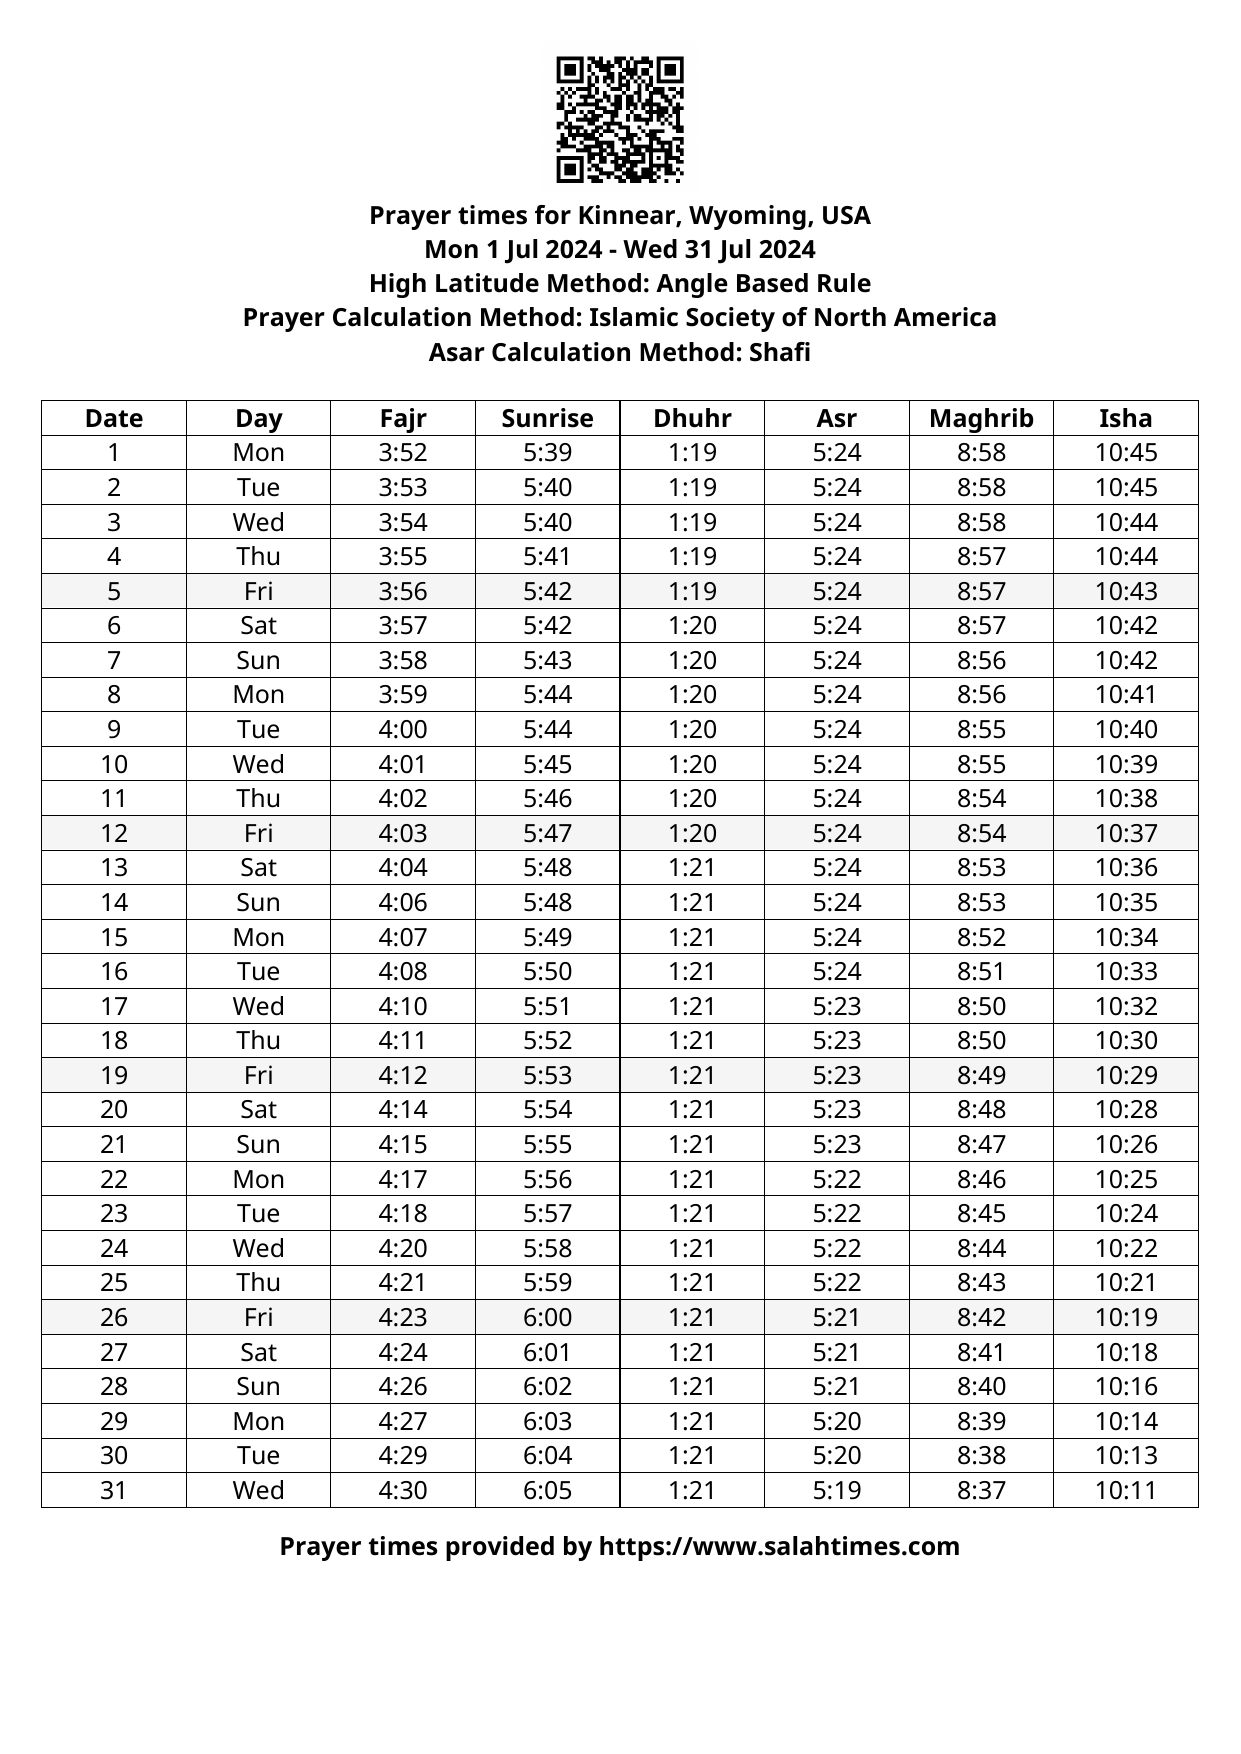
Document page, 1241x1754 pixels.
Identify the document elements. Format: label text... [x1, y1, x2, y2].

table_cell 8:53 [910, 885, 1053, 919]
table_cell 3:58 [331, 643, 475, 677]
table_cell Wed [187, 1473, 330, 1507]
table_cell 3:53 [331, 470, 475, 504]
table_cell 6 [42, 609, 186, 642]
table_cell 1:19 [621, 574, 764, 607]
table_cell Fri [187, 816, 330, 849]
table_cell 5:42 [476, 609, 619, 642]
table_cell 3:56 [331, 574, 475, 607]
table_cell 5:44 [476, 712, 619, 746]
table_cell 8:57 [910, 574, 1053, 607]
table_cell Tue [187, 470, 330, 504]
table_cell 5:50 [476, 954, 619, 988]
table_cell 28 [42, 1369, 186, 1403]
table_cell 10:11 [1054, 1473, 1198, 1507]
table_cell 8:42 [910, 1300, 1053, 1334]
table_cell 10:38 [1054, 781, 1198, 815]
table_cell Thu [187, 1024, 330, 1057]
table_cell 5:22 [765, 1162, 909, 1195]
table_cell 4:01 [331, 747, 475, 780]
table_cell 4:17 [331, 1162, 475, 1195]
table_cell 5:56 [476, 1162, 619, 1195]
table_header Dhuhr [621, 401, 764, 434]
table_cell 1:21 [621, 989, 764, 1022]
table_header Day [187, 401, 330, 434]
table_cell 10 [42, 747, 186, 780]
table_cell 1:20 [621, 816, 764, 849]
table_cell 6:01 [476, 1335, 619, 1368]
text Asar Calculation Method: Shafi [42, 334, 1198, 368]
table_cell 5:57 [476, 1196, 619, 1230]
table_cell 2 [42, 470, 186, 504]
table_cell 5:24 [765, 505, 909, 538]
table_cell 1:21 [621, 1300, 764, 1334]
table_cell 5:24 [765, 436, 909, 469]
table_cell 5:24 [765, 816, 909, 849]
table_cell 10:24 [1054, 1196, 1198, 1230]
table_cell 10:28 [1054, 1093, 1198, 1126]
table_cell 26 [42, 1300, 186, 1334]
table_cell Sat [187, 1093, 330, 1126]
table_cell Tue [187, 1439, 330, 1472]
table_cell 5:48 [476, 851, 619, 884]
table_cell Thu [187, 1266, 330, 1299]
table_cell 5:22 [765, 1196, 909, 1230]
table_cell Tue [187, 712, 330, 746]
table_cell 4:12 [331, 1058, 475, 1092]
table_cell Sat [187, 851, 330, 884]
table_cell Sat [187, 609, 330, 642]
table_cell 4:15 [331, 1127, 475, 1161]
table_cell Thu [187, 781, 330, 815]
table_cell 8:50 [910, 1024, 1053, 1057]
table_cell 5:40 [476, 470, 619, 504]
table_cell 30 [42, 1439, 186, 1472]
table_cell 10:40 [1054, 712, 1198, 746]
table_cell 20 [42, 1093, 186, 1126]
table_cell 5:24 [765, 851, 909, 884]
table_cell 7 [42, 643, 186, 677]
table_cell 5:24 [765, 678, 909, 711]
table_cell 1:21 [621, 1024, 764, 1057]
table_cell Mon [187, 678, 330, 711]
table_cell 5:24 [765, 539, 909, 573]
table_cell Wed [187, 989, 330, 1022]
table_cell 10:21 [1054, 1266, 1198, 1299]
table_cell 10:44 [1054, 505, 1198, 538]
table_cell Fri [187, 574, 330, 607]
table_cell 11 [42, 781, 186, 815]
table_cell 1:20 [621, 643, 764, 677]
table_cell 10:30 [1054, 1024, 1198, 1057]
table_cell 5:24 [765, 885, 909, 919]
table_cell 8:49 [910, 1058, 1053, 1092]
table_cell 4:30 [331, 1473, 475, 1507]
table_cell 1:21 [621, 1404, 764, 1437]
table_cell 4:24 [331, 1335, 475, 1368]
table_cell Sun [187, 885, 330, 919]
text Mon 1 Jul 2024 - Wed 31 Jul 2024 [42, 232, 1198, 266]
table_cell Wed [187, 1231, 330, 1264]
table_cell 10:41 [1054, 678, 1198, 711]
table_cell 4:10 [331, 989, 475, 1022]
table_cell 10:34 [1054, 920, 1198, 953]
table_cell 4:18 [331, 1196, 475, 1230]
table_cell 8:45 [910, 1196, 1053, 1230]
table_cell Mon [187, 1162, 330, 1195]
text High Latitude Method: Angle Based Rule [42, 266, 1198, 300]
table_cell 6:03 [476, 1404, 619, 1437]
table_cell 5:20 [765, 1439, 909, 1472]
table_cell 4:26 [331, 1369, 475, 1403]
table_cell 5:21 [765, 1369, 909, 1403]
table_cell 31 [42, 1473, 186, 1507]
table_cell 8:41 [910, 1335, 1053, 1368]
table_cell 5:23 [765, 1093, 909, 1126]
table_cell 1:21 [621, 885, 764, 919]
table_cell 21 [42, 1127, 186, 1161]
table_cell 5:54 [476, 1093, 619, 1126]
table_cell 4:27 [331, 1404, 475, 1437]
table_cell 3 [42, 505, 186, 538]
table_cell 1:21 [621, 1439, 764, 1472]
table_cell 1:20 [621, 747, 764, 780]
table_header Date [42, 401, 186, 434]
table_cell 10:16 [1054, 1369, 1198, 1403]
table_cell 1:21 [621, 1196, 764, 1230]
table_cell 1:19 [621, 470, 764, 504]
table_cell 23 [42, 1196, 186, 1230]
table_cell 8:55 [910, 747, 1053, 780]
table_cell 4:03 [331, 816, 475, 849]
table_cell 8:56 [910, 678, 1053, 711]
table_cell 1:20 [621, 712, 764, 746]
text Prayer Calculation Method: Islamic Society of North America [42, 300, 1198, 334]
table_cell Fri [187, 1058, 330, 1092]
table_cell 5:47 [476, 816, 619, 849]
table_cell 10:44 [1054, 539, 1198, 573]
table_cell 8:48 [910, 1093, 1053, 1126]
table_cell 8:57 [910, 609, 1053, 642]
table_cell 10:37 [1054, 816, 1198, 849]
table_cell 5:24 [765, 712, 909, 746]
table_cell 1:21 [621, 1266, 764, 1299]
text Prayer times for Kinnear, Wyoming, USA [42, 198, 1198, 232]
table_cell 4:21 [331, 1266, 475, 1299]
table_cell 5:44 [476, 678, 619, 711]
table_cell 5:39 [476, 436, 619, 469]
table_cell Tue [187, 1196, 330, 1230]
table_cell 15 [42, 920, 186, 953]
table_cell 6:04 [476, 1439, 619, 1472]
table_cell 4:02 [331, 781, 475, 815]
table_cell 29 [42, 1404, 186, 1437]
table_cell 4:29 [331, 1439, 475, 1472]
table_cell Fri [187, 1300, 330, 1334]
table_cell 5:19 [765, 1473, 909, 1507]
table_cell 4 [42, 539, 186, 573]
table_cell 8:43 [910, 1266, 1053, 1299]
table_cell 1:21 [621, 1231, 764, 1264]
table_cell 6:00 [476, 1300, 619, 1334]
table_cell 10:42 [1054, 643, 1198, 677]
table_header Maghrib [910, 401, 1053, 434]
table_cell 8:46 [910, 1162, 1053, 1195]
table_cell 3:52 [331, 436, 475, 469]
table_cell 10:19 [1054, 1300, 1198, 1334]
table_cell 3:55 [331, 539, 475, 573]
table_cell 22 [42, 1162, 186, 1195]
table_cell 5:20 [765, 1404, 909, 1437]
table_cell 1:20 [621, 609, 764, 642]
table_cell 5:21 [765, 1335, 909, 1368]
table_cell 1 [42, 436, 186, 469]
table_cell Sun [187, 1127, 330, 1161]
table_cell 1:19 [621, 436, 764, 469]
table_cell 1:21 [621, 1058, 764, 1092]
table_cell 8:56 [910, 643, 1053, 677]
table_cell 6:02 [476, 1369, 619, 1403]
table_cell 8:50 [910, 989, 1053, 1022]
table_cell 3:54 [331, 505, 475, 538]
table_cell 5:46 [476, 781, 619, 815]
table_cell 5:22 [765, 1266, 909, 1299]
table_cell 1:19 [621, 505, 764, 538]
table_cell 14 [42, 885, 186, 919]
table_cell 25 [42, 1266, 186, 1299]
table_cell Sun [187, 1369, 330, 1403]
table_cell 12 [42, 816, 186, 849]
table_cell 8:40 [910, 1369, 1053, 1403]
table_cell 10:45 [1054, 436, 1198, 469]
table_cell 5:59 [476, 1266, 619, 1299]
table_cell 10:35 [1054, 885, 1198, 919]
table_cell 1:21 [621, 1369, 764, 1403]
table_cell 4:04 [331, 851, 475, 884]
table_cell 8:55 [910, 712, 1053, 746]
table_cell 8:52 [910, 920, 1053, 953]
table_header Fajr [331, 401, 475, 434]
table_cell 13 [42, 851, 186, 884]
table_cell 1:21 [621, 1127, 764, 1161]
table_cell Mon [187, 1404, 330, 1437]
table_cell 5:51 [476, 989, 619, 1022]
table_cell 10:36 [1054, 851, 1198, 884]
table_cell 5:24 [765, 920, 909, 953]
table_cell 10:32 [1054, 989, 1198, 1022]
table_cell 8:58 [910, 470, 1053, 504]
table_cell 1:21 [621, 851, 764, 884]
table_cell 8:54 [910, 816, 1053, 849]
table_cell 6:05 [476, 1473, 619, 1507]
table_cell 8:58 [910, 505, 1053, 538]
table_cell 10:25 [1054, 1162, 1198, 1195]
table_cell 1:19 [621, 539, 764, 573]
table_cell 5:48 [476, 885, 619, 919]
table_cell 10:43 [1054, 574, 1198, 607]
table_cell Mon [187, 920, 330, 953]
table_cell 10:14 [1054, 1404, 1198, 1437]
table_cell 10:45 [1054, 470, 1198, 504]
table_cell 5:42 [476, 574, 619, 607]
table_cell 5:52 [476, 1024, 619, 1057]
table_cell 5:49 [476, 920, 619, 953]
table_cell 4:06 [331, 885, 475, 919]
table_cell 10:42 [1054, 609, 1198, 642]
table_cell 10:29 [1054, 1058, 1198, 1092]
table_cell 10:39 [1054, 747, 1198, 780]
table_cell 5:24 [765, 470, 909, 504]
table_cell 5:24 [765, 643, 909, 677]
table_cell 8:54 [910, 781, 1053, 815]
table_cell 8:44 [910, 1231, 1053, 1264]
table_cell 1:21 [621, 1473, 764, 1507]
table_cell 8:51 [910, 954, 1053, 988]
table_cell 5:53 [476, 1058, 619, 1092]
table_header Asr [765, 401, 909, 434]
table_cell 4:07 [331, 920, 475, 953]
table_cell 1:21 [621, 1162, 764, 1195]
table_cell 3:57 [331, 609, 475, 642]
table_cell 5:45 [476, 747, 619, 780]
table_cell 27 [42, 1335, 186, 1368]
table_cell 10:13 [1054, 1439, 1198, 1472]
table_cell 1:21 [621, 1335, 764, 1368]
table_cell 8:39 [910, 1404, 1053, 1437]
table_cell 5:23 [765, 989, 909, 1022]
table_cell 10:26 [1054, 1127, 1198, 1161]
table_cell 8:58 [910, 436, 1053, 469]
table_cell 5:21 [765, 1300, 909, 1334]
table_cell 5:58 [476, 1231, 619, 1264]
table_cell Wed [187, 505, 330, 538]
table_cell 19 [42, 1058, 186, 1092]
table_cell 1:20 [621, 781, 764, 815]
table_cell 5:23 [765, 1024, 909, 1057]
table_cell 4:20 [331, 1231, 475, 1264]
table_cell 1:20 [621, 678, 764, 711]
text Prayer times provided by https://www.salahtimes.com [42, 1528, 1198, 1563]
table_cell 1:21 [621, 920, 764, 953]
table_cell 16 [42, 954, 186, 988]
table_cell 4:11 [331, 1024, 475, 1057]
table_cell 5:24 [765, 954, 909, 988]
table_cell 5:24 [765, 747, 909, 780]
table_cell 3:59 [331, 678, 475, 711]
table_cell 5:24 [765, 609, 909, 642]
table_cell 24 [42, 1231, 186, 1264]
table_cell 5:24 [765, 781, 909, 815]
table_cell 1:21 [621, 954, 764, 988]
table_cell 1:21 [621, 1093, 764, 1126]
table_cell 5:22 [765, 1231, 909, 1264]
table_cell 5:41 [476, 539, 619, 573]
table_cell 10:33 [1054, 954, 1198, 988]
table_cell Sun [187, 643, 330, 677]
table_cell 5:23 [765, 1058, 909, 1092]
table_cell 5:43 [476, 643, 619, 677]
table_cell 8:37 [910, 1473, 1053, 1507]
table_cell 5:23 [765, 1127, 909, 1161]
table_cell 5:24 [765, 574, 909, 607]
table_header Isha [1054, 401, 1198, 434]
table_cell 8 [42, 678, 186, 711]
table_cell 8:38 [910, 1439, 1053, 1472]
table_cell 10:22 [1054, 1231, 1198, 1264]
table_cell Mon [187, 436, 330, 469]
table_cell 4:14 [331, 1093, 475, 1126]
table_cell 4:08 [331, 954, 475, 988]
table_header Sunrise [476, 401, 619, 434]
picture [542, 41, 699, 198]
table_cell 17 [42, 989, 186, 1022]
table_cell 5:55 [476, 1127, 619, 1161]
table_cell 4:23 [331, 1300, 475, 1334]
table_cell 18 [42, 1024, 186, 1057]
table_cell 8:53 [910, 851, 1053, 884]
table_cell 8:47 [910, 1127, 1053, 1161]
table_cell 9 [42, 712, 186, 746]
table_cell 5 [42, 574, 186, 607]
table_cell Sat [187, 1335, 330, 1368]
table_cell Wed [187, 747, 330, 780]
table_cell Tue [187, 954, 330, 988]
table_cell 5:40 [476, 505, 619, 538]
table_cell Thu [187, 539, 330, 573]
table_cell 10:18 [1054, 1335, 1198, 1368]
table_cell 8:57 [910, 539, 1053, 573]
table_cell 4:00 [331, 712, 475, 746]
